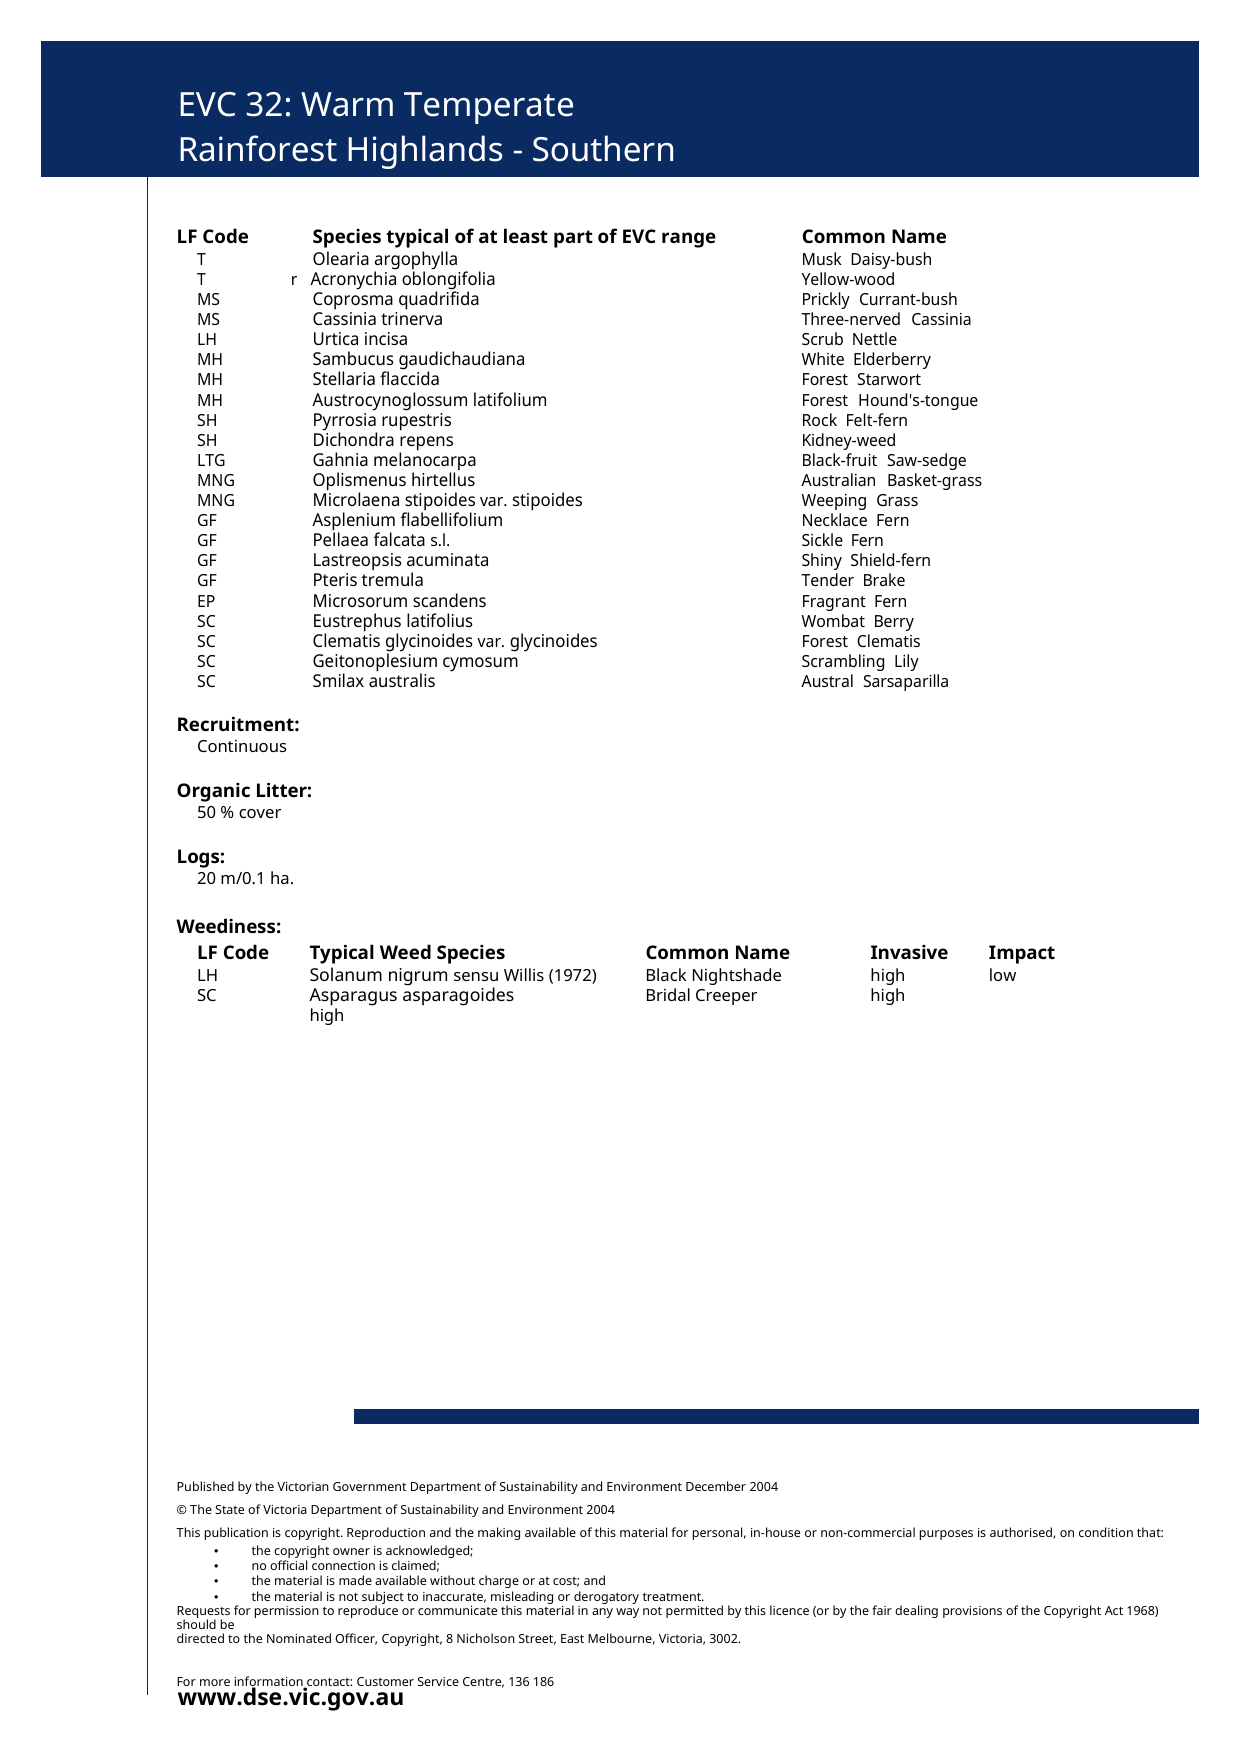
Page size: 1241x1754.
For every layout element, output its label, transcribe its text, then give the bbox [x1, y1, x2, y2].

text www.dse.vic.gov.au [177, 1680, 1211, 1712]
